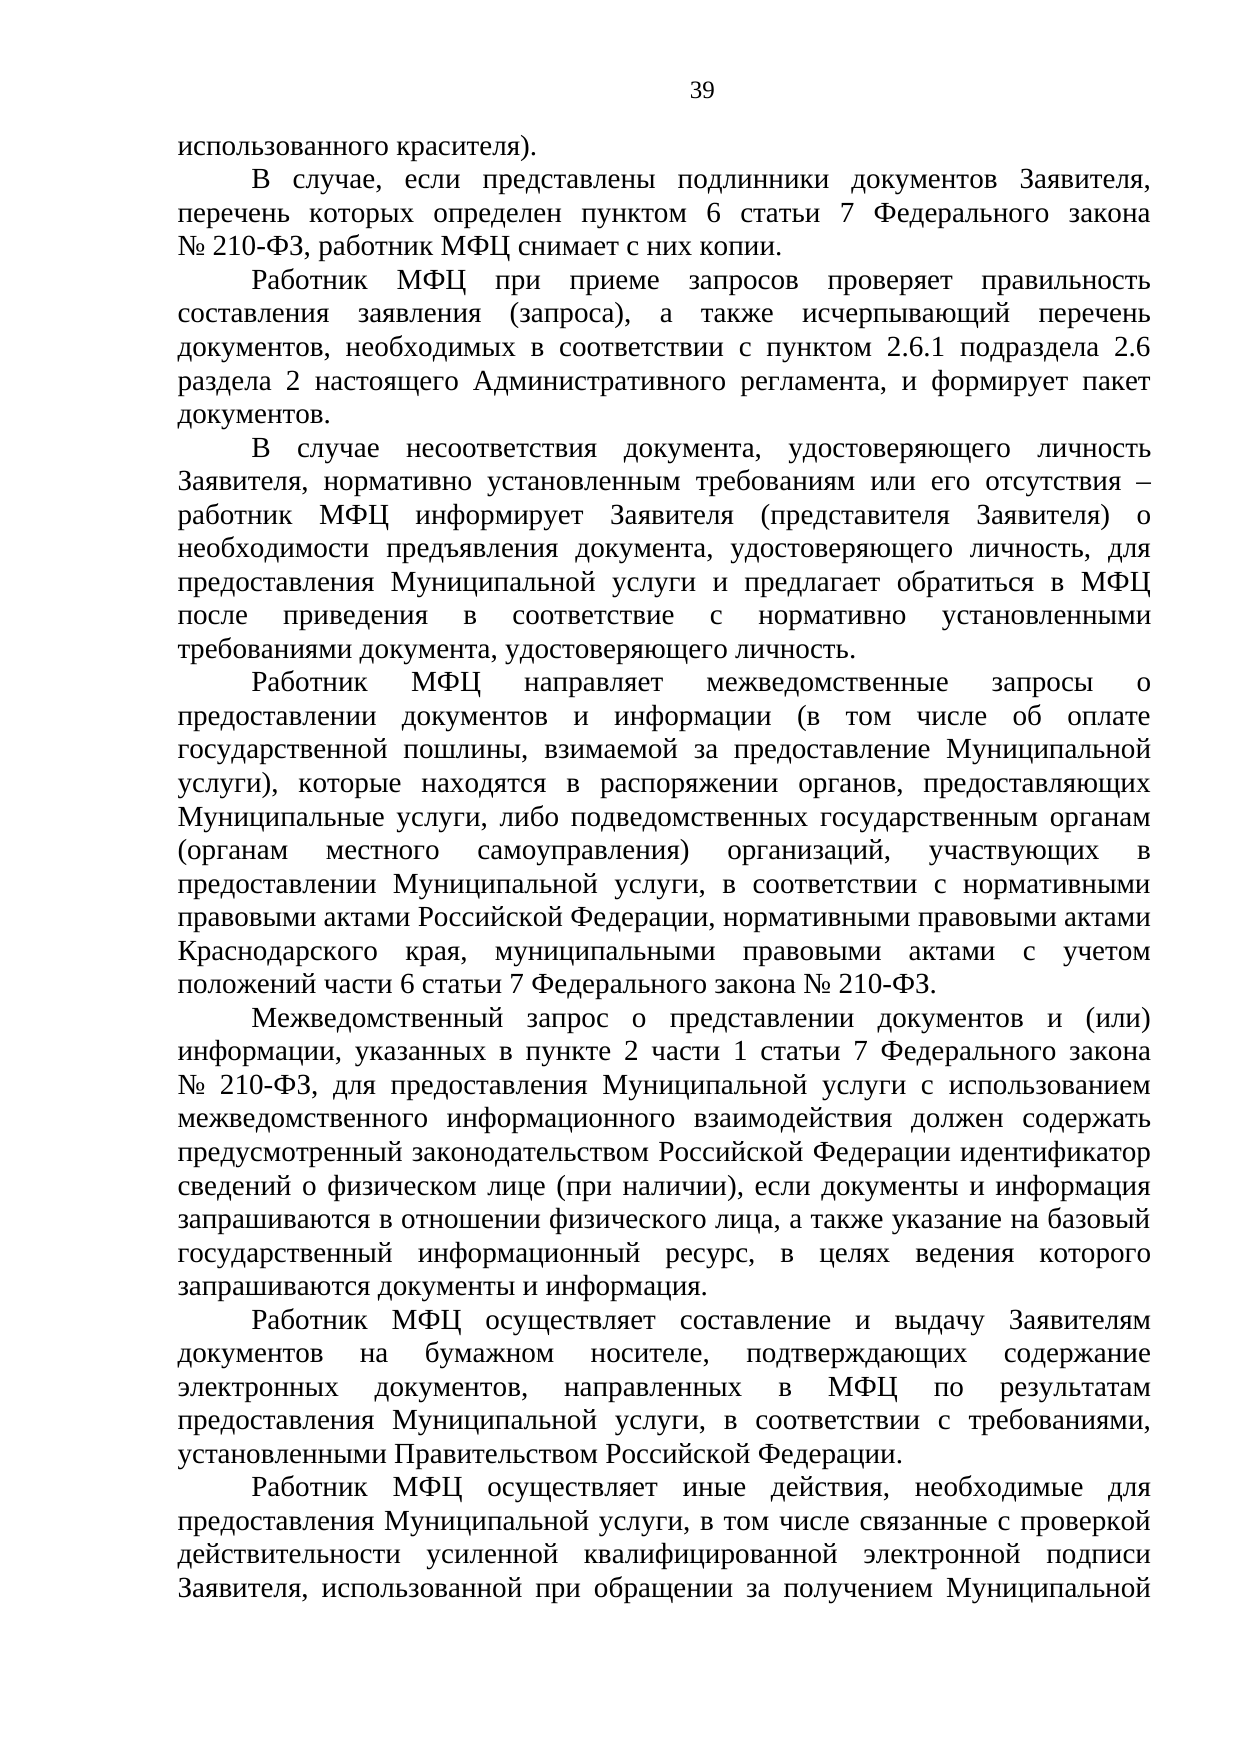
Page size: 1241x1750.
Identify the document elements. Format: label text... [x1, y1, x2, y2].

text Межведомственный запрос о представлении документов и (или) информации, указанных в пункте 2 части 1 статьи 7 Федерального закона № 210-ФЗ, для предоставления Муниципальной услуги с использованием межведомственного информационного взаимодействия должен содержать предусмотренный законодательством Российской Федерации идентификатор сведений о физическом лице (при наличии), если документы и информация запрашиваются в отношении физического лица, а также указание на базовый государственный информационный ресурс, в целях ведения которого запрашиваются документы и информация. [177, 1000, 1152, 1302]
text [177, 128, 1152, 161]
text Работник МФЦ направляет межведомственные запросы о предоставлении документов и информации (в том числе об оплате государственной пошлины, взимаемой за предоставление Муниципальной услуги), которые находятся в распоряжении органов, предоставляющих Муниципальные услуги, либо подведомственных государственным органам (органам местного самоуправления) организаций, участвующих в предоставлении Муниципальной услуги, в соответствии с нормативными правовыми актами Российской Федерации, нормативными правовыми актами Краснодарского края, муниципальными правовыми актами с учетом положений части 6 статьи 7 Федерального закона № 210-ФЗ. [177, 664, 1152, 1000]
text Работник МФЦ при приеме запросов проверяет правильность составления заявления (запроса), а также исчерпывающий перечень документов, необходимых в соответствии с пунктом 2.6.1 подраздела 2.6 раздела 2 настоящего Административного регламента, и формирует пакет документов. [177, 262, 1152, 430]
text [177, 1469, 1152, 1604]
text Работник МФЦ осуществляет составление и выдачу Заявителям документов на бумажном носителе, подтверждающих содержание электронных документов, направленных в МФЦ по результатам предоставления Муниципальной услуги, в соответствии с требованиями, установленными Правительством Российской Федерации. [177, 1302, 1152, 1469]
text В случае, если представлены подлинники документов Заявителя, перечень которых определен пунктом 6 статьи 7 Федерального закона № 210-ФЗ, работник МФЦ снимает с них копии. [177, 161, 1152, 262]
text В случае несоответствия документа, удостоверяющего личность Заявителя, нормативно установленным требованиям или его отсутствия – работник МФЦ информирует Заявителя (представителя Заявителя) о необходимости предъявления документа, удостоверяющего личность, для предоставления Муниципальной услуги и предлагает обратиться в МФЦ после приведения в соответствие с нормативно установленными требованиями документа, удостоверяющего личность. [177, 430, 1152, 664]
